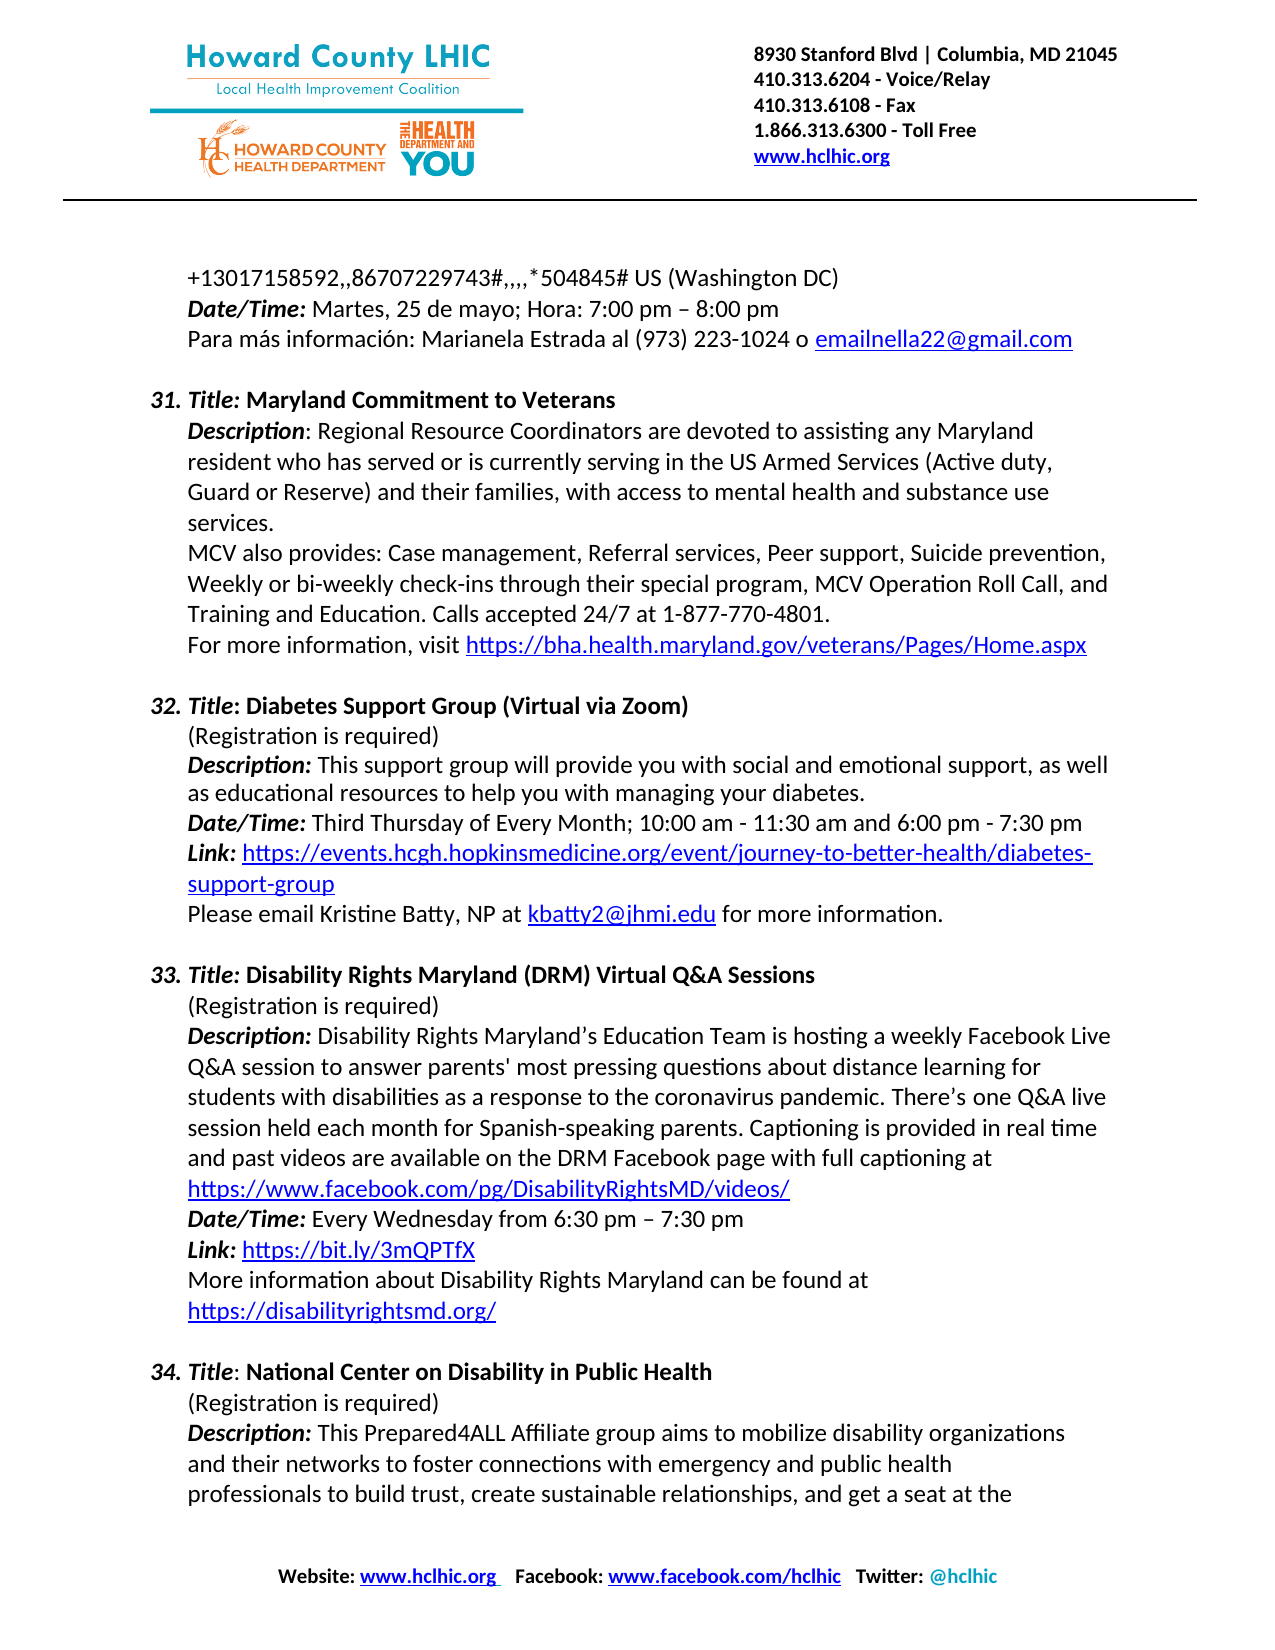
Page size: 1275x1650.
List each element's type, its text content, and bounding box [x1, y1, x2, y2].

text https://disabilityrightsmd.org/ [187, 1295, 1125, 1326]
text Please email Kristine Batty, NP at kbatty2@jhmi.edu for more information. [150, 898, 1125, 929]
text (Registration is required) [187, 990, 1125, 1020]
text Description: Disability Rights Maryland’s Education Team is hosting a weekly Facebook Live Q&A session to answer parents' most pressing questions about distance learning for students with disabilities as a response to the coronavirus pandemic. There’s one Q&A live session held each month for Spanish-speaking parents. Captioning is provided in real time and past videos are available on the DRM Facebook page with full captioning at [187, 1020, 1125, 1173]
text https://www.facebook.com/pg/DisabilityRightsMD/videos/ [187, 1173, 1125, 1203]
text Training and Education. Calls accepted 24/7 at 1-877-770-4801. [150, 598, 1125, 629]
text Para más información: Marianela Estrada al (973) 223-1024 o emailnella22@gmail.com [150, 324, 1125, 354]
text Link: https://events.hcgh.hopkinsmedicine.org/event/journey-to-better-health/diabetes-support-group [187, 837, 1125, 898]
text Date/Time: Martes, 25 de mayo; Hora: 7:00 pm – 8:00 pm [150, 293, 1125, 324]
text 31. Title: Maryland Commitment to Veterans [150, 385, 1125, 415]
text Link: https://bit.ly/3mQPTfX [187, 1234, 1125, 1264]
text For more information, visit https://bha.health.maryland.gov/veterans/Pages/Home.aspx [150, 629, 1125, 659]
text 34. Title: National Center on Disability in Public Health [150, 1356, 1125, 1387]
text 33. Title: Disability Rights Maryland (DRM) Virtual Q&A Sessions [150, 959, 1125, 990]
text Weekly or bi-weekly check-ins through their special program, MCV Operation Roll Call, and [150, 568, 1125, 598]
picture [150, 39, 524, 178]
text Description: This support group will provide you with social and emotional support, as well [150, 751, 1125, 779]
text (Registration is required) [150, 720, 1125, 751]
text and their networks to foster connections with emergency and public health [150, 1448, 1125, 1478]
text services. [150, 507, 1125, 537]
text resident who has served or is currently serving in the US Armed Services (Active duty, [150, 446, 1125, 476]
text Guard or Reserve) and their families, with access to mental health and substance use [150, 476, 1125, 507]
text Description: This Prepared4ALL Affiliate group aims to mobilize disability organizations [150, 1417, 1125, 1448]
text +13017158592,,86707229743#,,,,*504845# US (Washington DC) [150, 263, 1125, 293]
text MCV also provides: Case management, Referral services, Peer support, Suicide prevention, [150, 537, 1125, 568]
text (Registration is required) [187, 1387, 1125, 1417]
text Description: Regional Resource Coordinators are devoted to assisting any Maryland [150, 415, 1125, 446]
text 32. Title: Diabetes Support Group (Virtual via Zoom) [150, 690, 1125, 720]
text professionals to build trust, create sustainable relationships, and get a seat at the [150, 1478, 1125, 1509]
text Date/Time: Third Thursday of Every Month; 10:00 am - 11:30 am and 6:00 pm - 7:30 pm [150, 807, 1125, 837]
text as educational resources to help you with managing your diabetes. [150, 779, 1125, 807]
text Date/Time: Every Wednesday from 6:30 pm – 7:30 pm [187, 1203, 1125, 1234]
text More information about Disability Rights Maryland can be found at [187, 1264, 1125, 1295]
